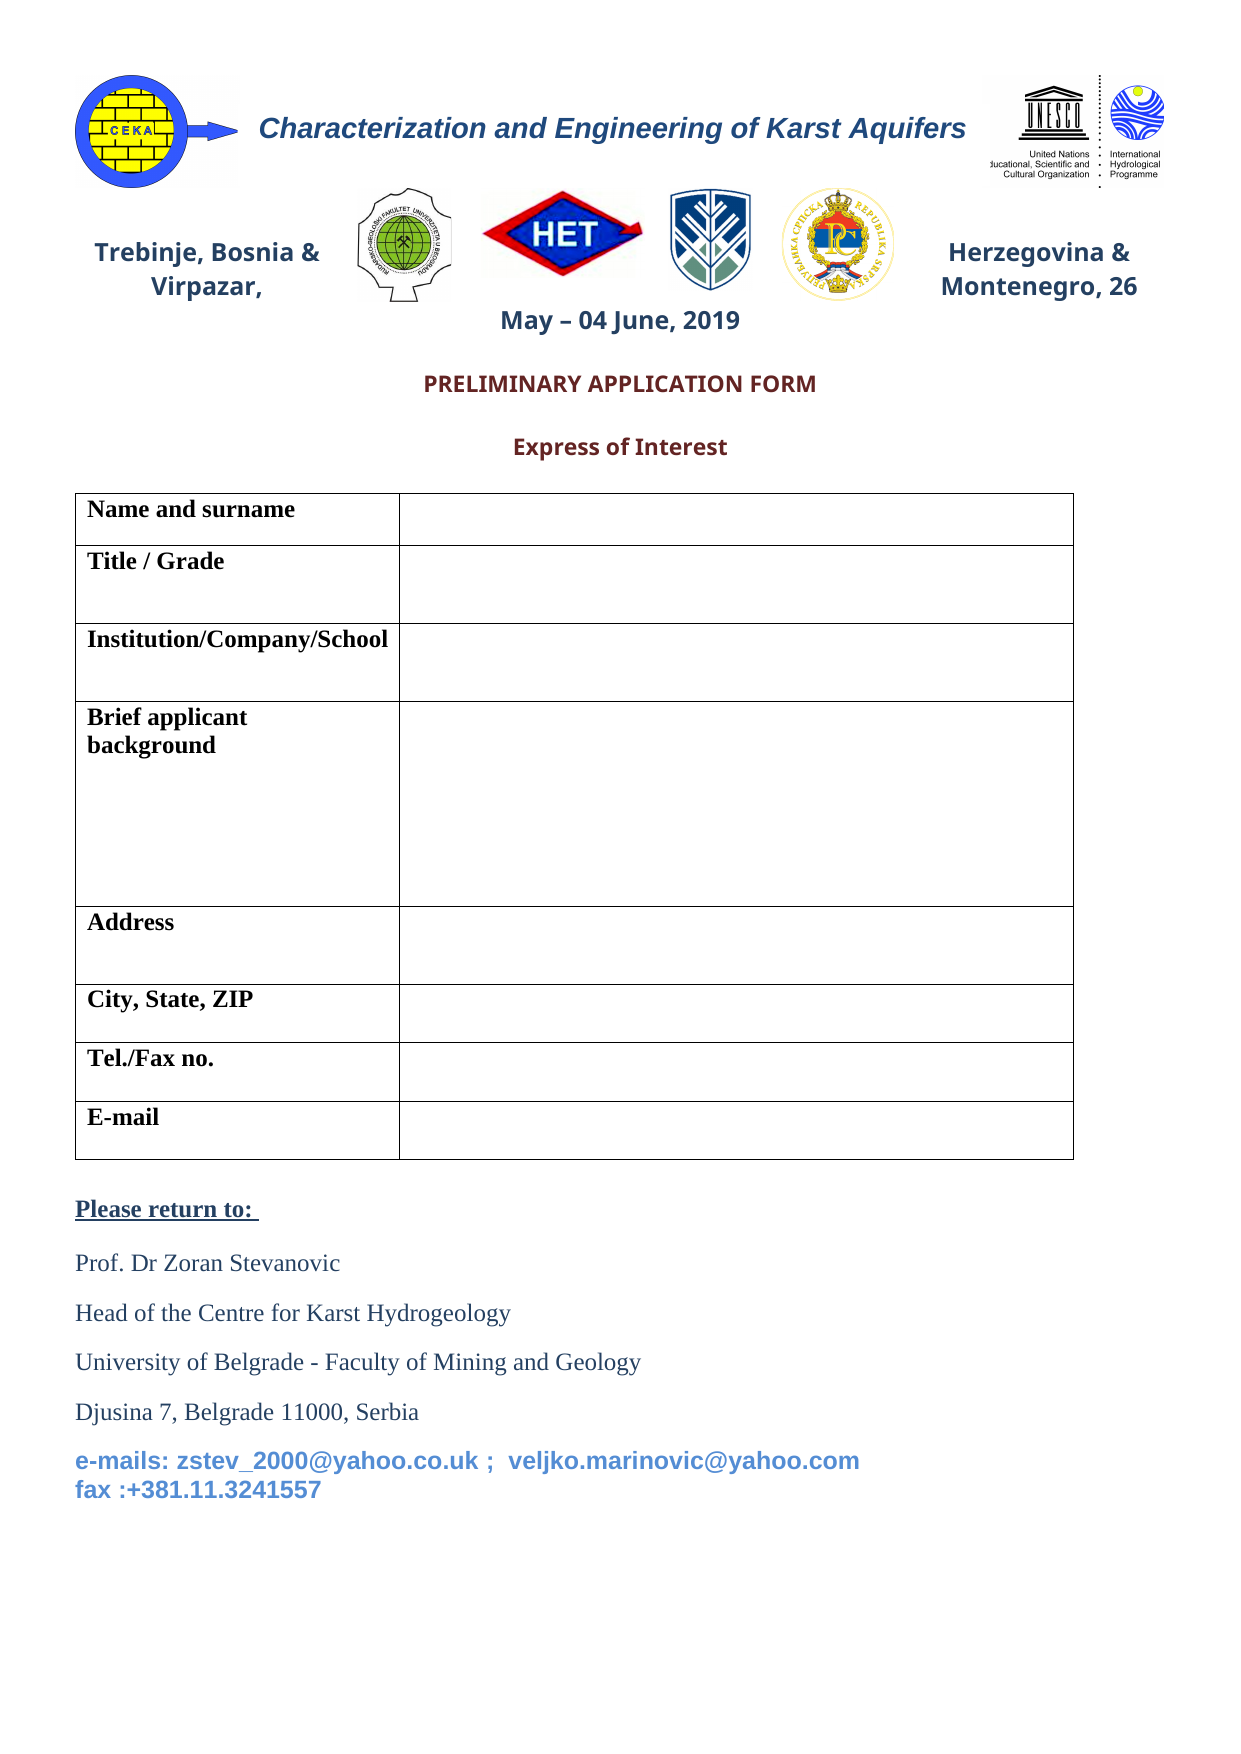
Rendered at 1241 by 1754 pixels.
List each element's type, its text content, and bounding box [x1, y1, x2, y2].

picture [480, 188, 646, 235]
text University of Belgrade - Faculty of Mining and Geology [75, 1347, 1165, 1376]
text Prof. Dr Zoran Stevanovic [75, 1248, 1165, 1277]
table_header Name and surname [76, 494, 399, 545]
text Please return to: [75, 1194, 1165, 1223]
table_cell [400, 702, 1073, 906]
text Head of the Centre for Karst Hydrogeology [75, 1298, 1165, 1326]
table_cell Institution/Company/School [76, 624, 399, 701]
picture [781, 188, 894, 235]
table_cell [400, 1043, 1073, 1101]
table_cell Address [76, 907, 399, 983]
table_cell [400, 985, 1073, 1042]
table_cell Tel./Fax no. [76, 1043, 399, 1101]
text Express of Interest [75, 431, 1165, 462]
picture [982, 75, 1164, 188]
table_cell City, State, ZIP [76, 985, 399, 1042]
table_cell Title / Grade [76, 546, 399, 623]
text e-mails: zstev_2000@yahoo.co.uk ; veljko.marinovic@yahoo.com [75, 1446, 1165, 1475]
picture [75, 75, 241, 188]
table_cell [400, 546, 1073, 623]
table_cell [400, 624, 1073, 701]
table_header [400, 494, 1073, 545]
picture [668, 188, 753, 235]
table_cell [400, 1102, 1073, 1159]
text PRELIMINARY APPLICATION FORM [75, 368, 1165, 399]
table_cell [400, 907, 1073, 983]
picture [357, 188, 452, 235]
text Trebinje, Bosnia & Herzegovina & Virpazar, Montenegro, 26 May – 04 June, 2019 [75, 235, 1165, 337]
text fax :+381.11.3241557 [75, 1475, 1165, 1504]
table_cell Brief applicant background [76, 702, 399, 906]
text Djusina 7, Belgrade 11000, Serbia [75, 1397, 1165, 1426]
table_cell E-mail [76, 1102, 399, 1159]
